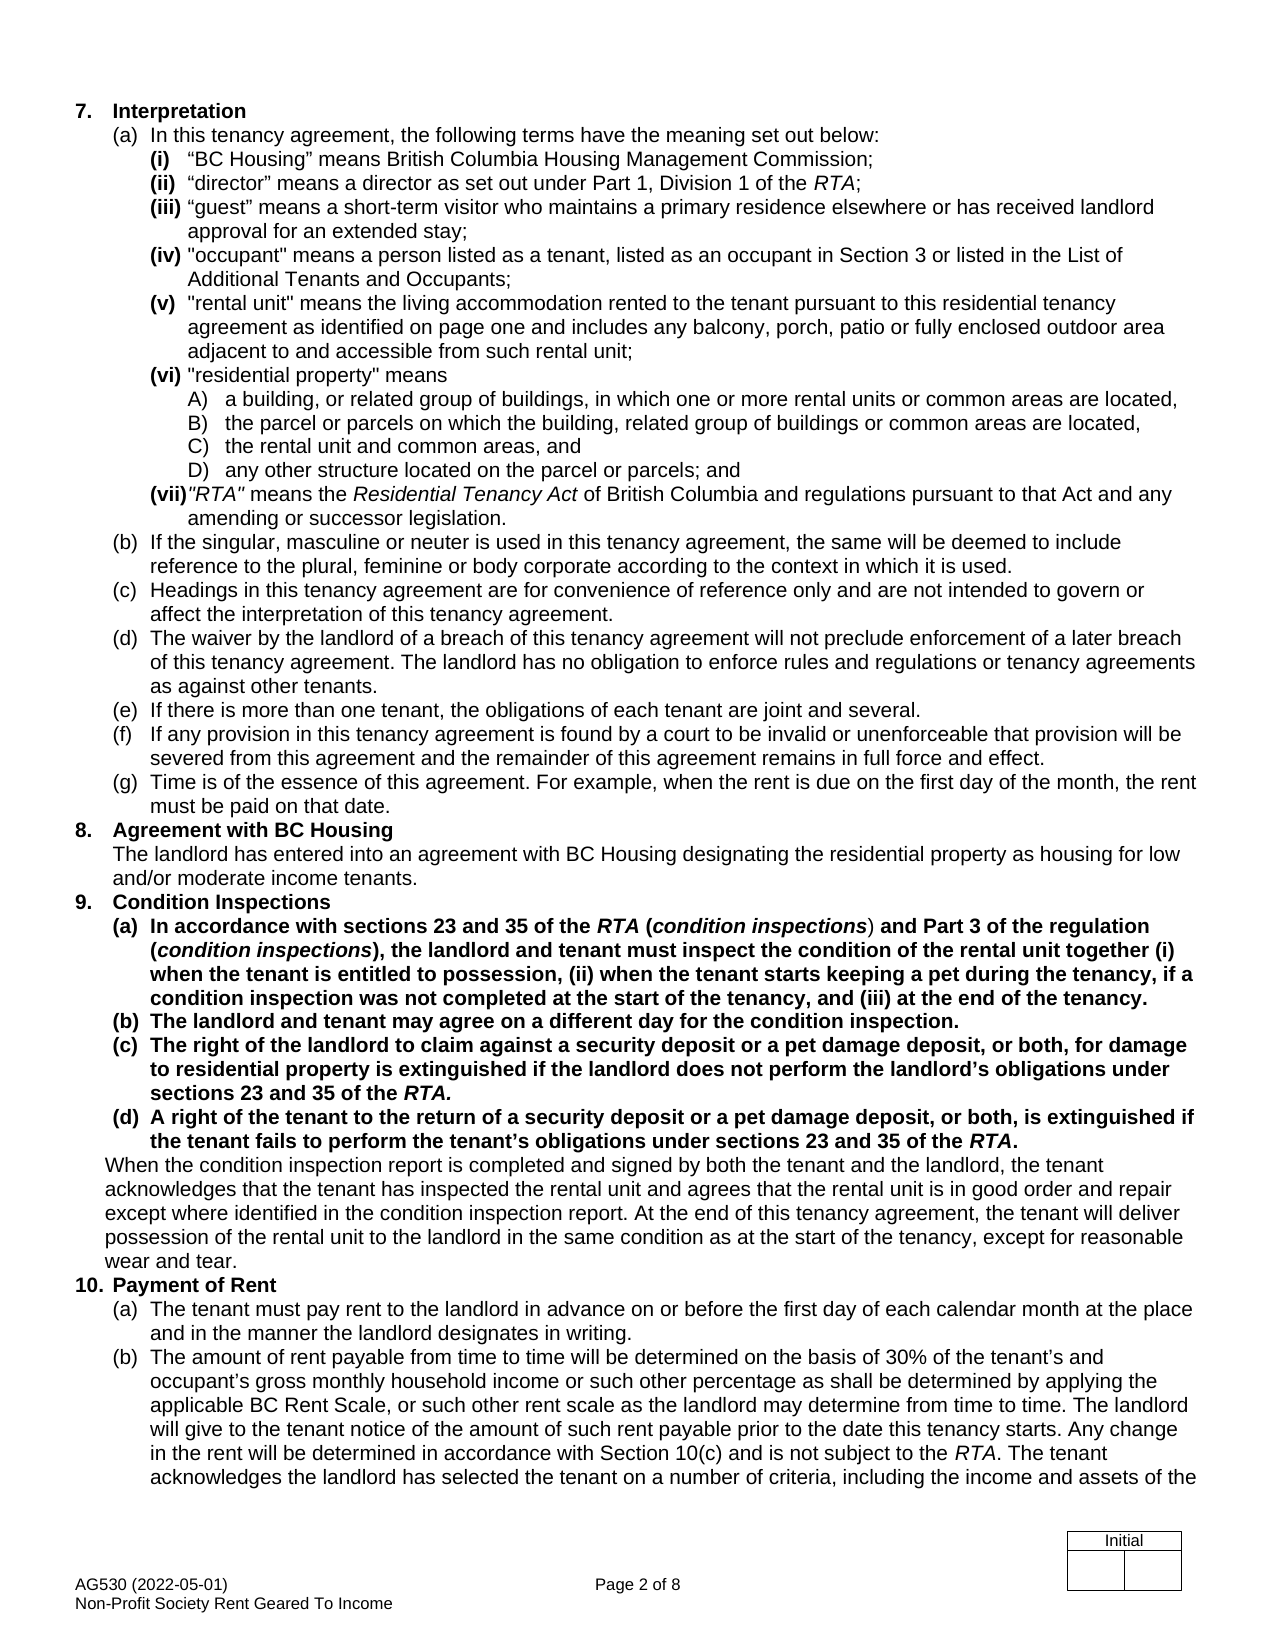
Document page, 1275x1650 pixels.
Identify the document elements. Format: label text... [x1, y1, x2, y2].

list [112, 1345, 1200, 1488]
list a building, or related group of buildings, in which one or more rental units or common areas are located, [187, 386, 1200, 410]
list The landlord and tenant may agree on a different day for the condition inspection. [112, 1009, 1200, 1033]
list If the singular, masculine or neuter is used in this tenancy agreement, the same will be deemed to include reference to the plural, feminine or body corporate according to the context in which it is used. [112, 530, 1200, 578]
list any other structure located on the parcel or parcels; and [187, 458, 1200, 482]
list "residential property" means [150, 362, 1200, 386]
list Interpretation [75, 99, 1200, 123]
list "rental unit" means the living accommodation rented to the tenant pursuant to this residential tenancy agreement as identified on page one and includes any balcony, porch, patio or fully enclosed outdoor area adjacent to and accessible from such rental unit; [150, 291, 1200, 362]
list In accordance with sections 23 and 35 of the RTA (condition inspections) and Part 3 of the regulation (condition inspections), the landlord and tenant must inspect the condition of the rental unit together (i) when the tenant is entitled to possession, (ii) when the tenant starts keeping a pet during the tenancy, if a condition inspection was not completed at the start of the tenancy, and (iii) at the end of the tenancy. [112, 913, 1200, 1009]
list The waiver by the landlord of a breach of this tenancy agreement will not preclude enforcement of a later breach of this tenancy agreement. The landlord has no obligation to enforce rules and regulations or tenancy agreements as against other tenants. [112, 626, 1200, 698]
list "RTA" means the Residential Tenancy Act of British Columbia and regulations pursuant to that Act and any amending or successor legislation. [150, 482, 1200, 530]
list “guest” means a short-term visitor who maintains a primary residence elsewhere or has received landlord approval for an extended stay; [150, 195, 1200, 243]
text When the condition inspection report is completed and signed by both the tenant and the landlord, the tenant acknowledges that the tenant has inspected the rental unit and agrees that the rental unit is in good order and repair except where identified in the condition inspection report. At the end of this tenancy agreement, the tenant will deliver possession of the rental unit to the landlord in the same condition as at the start of the tenancy, except for reasonable wear and tear. [104, 1153, 1200, 1273]
list In this tenancy agreement, the following terms have the meaning set out below: [112, 123, 1200, 147]
list Payment of Rent [75, 1273, 1200, 1297]
list If any provision in this tenancy agreement is found by a court to be invalid or unenforceable that provision will be severed from this agreement and the remainder of this agreement remains in full force and effect. [112, 722, 1200, 770]
list The right of the landlord to claim against a security deposit or a pet damage deposit, or both, for damage to residential property is extinguished if the landlord does not perform the landlord’s obligations under sections 23 and 35 of the RTA. [112, 1033, 1200, 1105]
list Agreement with BC Housing [75, 818, 1200, 842]
list Headings in this tenancy agreement are for convenience of reference only and are not intended to govern or affect the interpretation of this tenancy agreement. [112, 578, 1200, 626]
list the parcel or parcels on which the building, related group of buildings or common areas are located, [187, 410, 1200, 434]
list Condition Inspections [75, 889, 1200, 913]
list "occupant" means a person listed as a tenant, listed as an occupant in Section 3 or listed in the List of Additional Tenants and Occupants; [150, 243, 1200, 291]
list The tenant must pay rent to the landlord in advance on or before the first day of each calendar month at the place and in the manner the landlord designates in writing. [112, 1297, 1200, 1345]
list If there is more than one tenant, the obligations of each tenant are joint and several. [112, 698, 1200, 722]
list “BC Housing” means British Columbia Housing Management Commission; [150, 147, 1200, 171]
list “director” means a director as set out under Part 1, Division 1 of the RTA; [150, 171, 1200, 195]
list the rental unit and common areas, and [187, 434, 1200, 458]
text The landlord has entered into an agreement with BC Housing designating the residential property as housing for low and/or moderate income tenants. [112, 842, 1200, 889]
list A right of the tenant to the return of a security deposit or a pet damage deposit, or both, is extinguished if the tenant fails to perform the tenant’s obligations under sections 23 and 35 of the RTA. [112, 1105, 1200, 1153]
list Time is of the essence of this agreement. For example, when the rent is due on the first day of the month, the rent must be paid on that date. [112, 770, 1200, 818]
